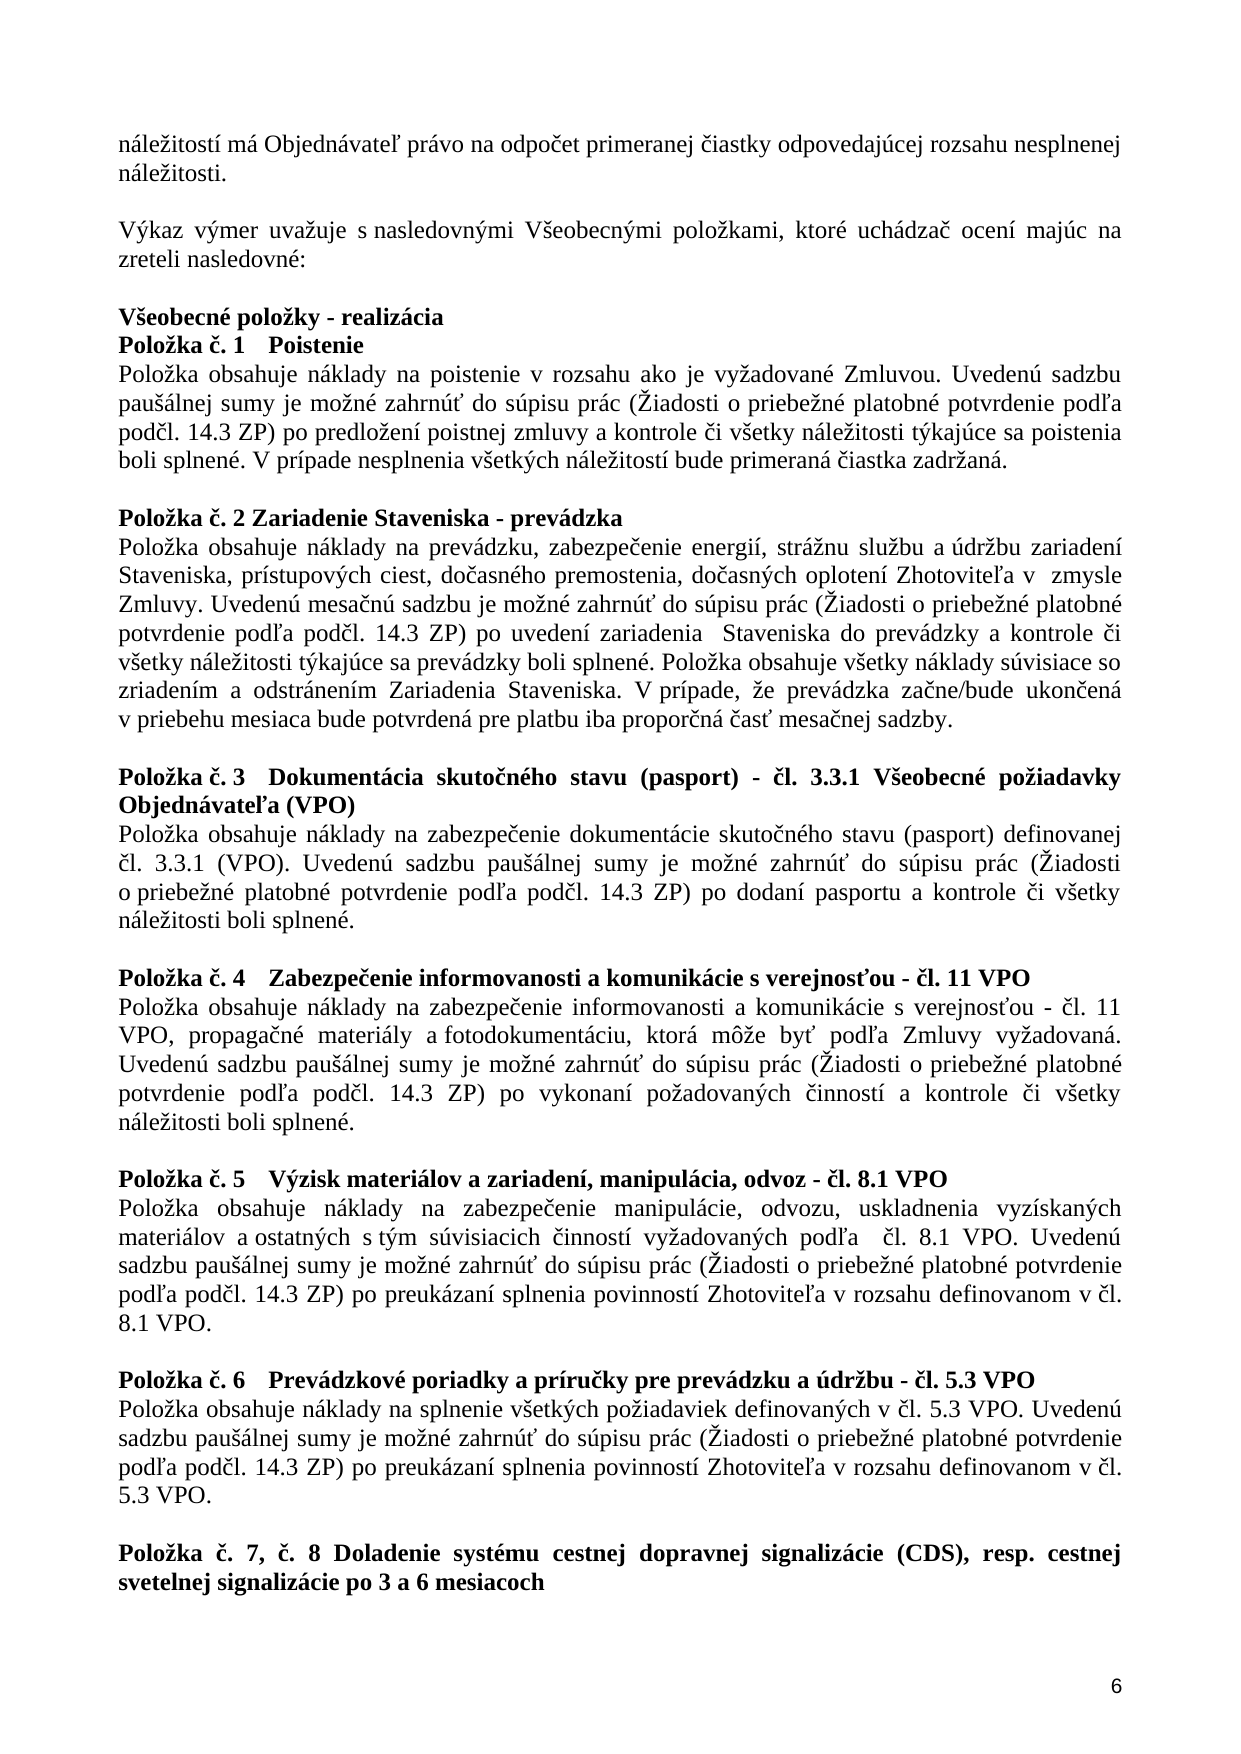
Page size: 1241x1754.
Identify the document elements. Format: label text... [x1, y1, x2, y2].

text Položka obsahuje náklady na zabezpečenie dokumentácie skutočného stavu (pasport) definovanej čl. 3.3.1 (VPO). Uvedenú sadzbu paušálnej sumy je možné zahrnúť do súpisu prác (Žiadosti o priebežné platobné potvrdenie podľa podčl. 14.3 ZP) po dodaní pasportu a kontrole či všetky náležitosti boli splnené. [118, 819, 1122, 934]
text Položka č. 6 Prevádzkové poriadky a príručky pre prevádzku a údržbu - čl. 5.3 VPO [118, 1365, 1122, 1394]
text Položka č. 4 Zabezpečenie informovanosti a komunikácie s verejnosťou - čl. 11 VPO [118, 963, 1122, 992]
text Položka obsahuje náklady na poistenie v rozsahu ako je vyžadované Zmluvou. Uvedenú sadzbu paušálnej sumy je možné zahrnúť do súpisu prác (Žiadosti o priebežné platobné potvrdenie podľa podčl. 14.3 ZP) po predložení poistnej zmluvy a kontrole či všetky náležitosti týkajúce sa poistenia boli splnené. V prípade nesplnenia všetkých náležitostí bude primeraná čiastka zadržaná. [118, 359, 1122, 474]
text Položka č. 1 Poistenie [118, 330, 1122, 359]
text Položka obsahuje náklady na zabezpečenie manipulácie, odvozu, uskladnenia vyzískaných materiálov a ostatných s tým súvisiacich činností vyžadovaných podľa čl. 8.1 VPO. Uvedenú sadzbu paušálnej sumy je možné zahrnúť do súpisu prác (Žiadosti o priebežné platobné potvrdenie podľa podčl. 14.3 ZP) po preukázaní splnenia povinností Zhotoviteľa v rozsahu definovanom v čl. 8.1 VPO. [118, 1193, 1122, 1337]
text Položka č. 5 Výzisk materiálov a zariadení, manipulácia, odvoz - čl. 8.1 VPO [118, 1164, 1122, 1193]
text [118, 129, 1122, 187]
text Položka obsahuje náklady na prevádzku, zabezpečenie energií, strážnu službu a údržbu zariadení Staveniska, prístupových ciest, dočasného premostenia, dočasných oplotení Zhotoviteľa v zmysle Zmluvy. Uvedenú mesačnú sadzbu je možné zahrnúť do súpisu prác (Žiadosti o priebežné platobné potvrdenie podľa podčl. 14.3 ZP) po uvedení zariadenia Staveniska do prevádzky a kontrole či všetky náležitosti týkajúce sa prevádzky boli splnené. Položka obsahuje všetky náklady súvisiace so zriadením a odstránením Zariadenia Staveniska. V prípade, že prevádzka začne/bude ukončená v priebehu mesiaca bude potvrdená pre platbu iba proporčná časť mesačnej sadzby. [118, 532, 1122, 733]
text Všeobecné položky - realizácia [118, 302, 1122, 330]
text Položka č. 7, č. 8 Doladenie systému cestnej dopravnej signalizácie (CDS), resp. cestnej svetelnej signalizácie po 3 a 6 mesiacoch [118, 1538, 1122, 1595]
text Položka obsahuje náklady na splnenie všetkých požiadaviek definovaných v čl. 5.3 VPO. Uvedenú sadzbu paušálnej sumy je možné zahrnúť do súpisu prác (Žiadosti o priebežné platobné potvrdenie podľa podčl. 14.3 ZP) po preukázaní splnenia povinností Zhotoviteľa v rozsahu definovanom v čl. 5.3 VPO. [118, 1394, 1122, 1509]
text Položka obsahuje náklady na zabezpečenie informovanosti a komunikácie s verejnosťou - čl. 11 VPO, propagačné materiály a fotodokumentáciu, ktorá môže byť podľa Zmluvy vyžadovaná. Uvedenú sadzbu paušálnej sumy je možné zahrnúť do súpisu prác (Žiadosti o priebežné platobné potvrdenie podľa podčl. 14.3 ZP) po vykonaní požadovaných činností a kontrole či všetky náležitosti boli splnené. [118, 992, 1122, 1135]
text Výkaz výmer uvažuje s nasledovnými Všeobecnými položkami, ktoré uchádzač ocení majúc na zreteli nasledovné: [118, 215, 1122, 273]
list Položka č. 2 Zariadenie Staveniska - prevádzka [118, 503, 1122, 532]
text Položka č. 3 Dokumentácia skutočného stavu (pasport) - čl. 3.3.1 Všeobecné požiadavky Objednávateľa (VPO) [118, 762, 1122, 819]
